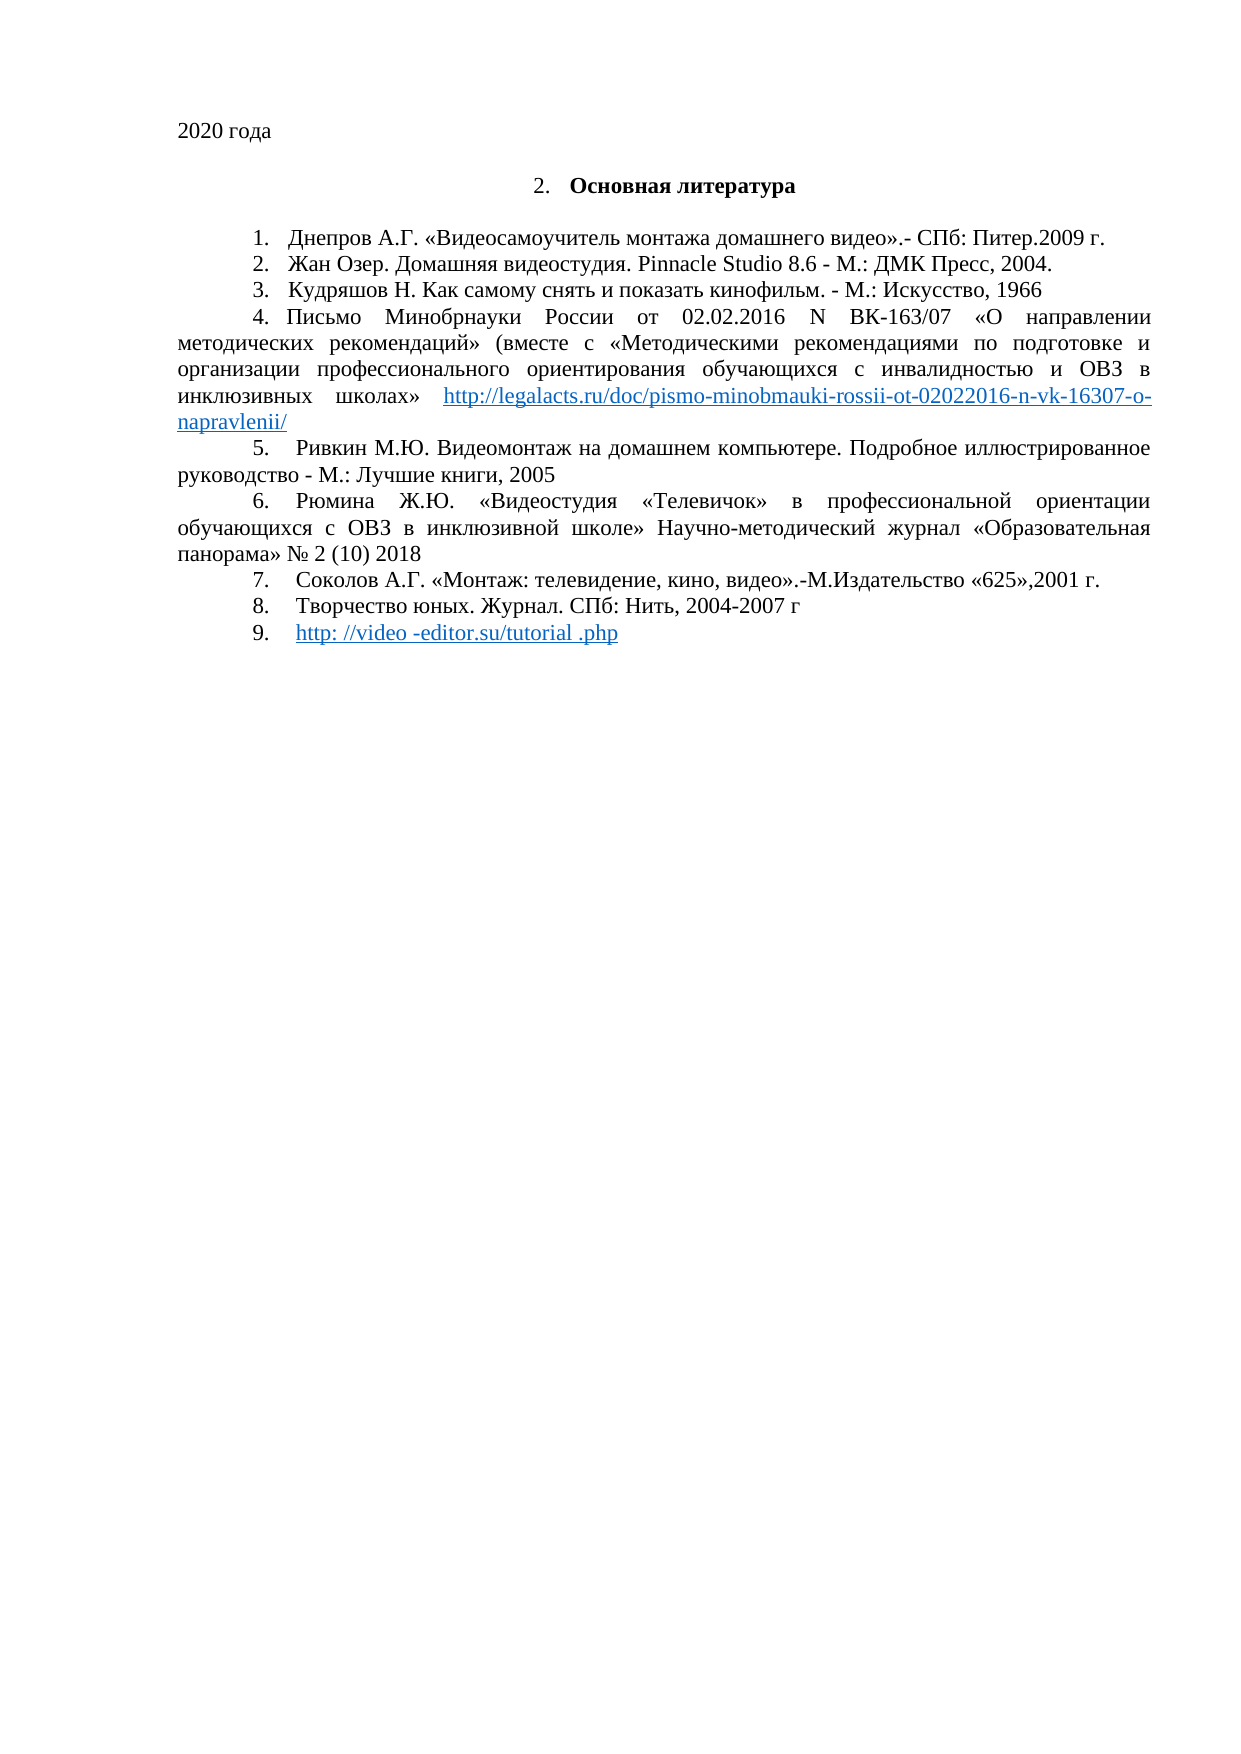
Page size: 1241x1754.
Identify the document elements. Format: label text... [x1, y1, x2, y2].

list Кудряшов Н. Как самому снять и показать кинофильм. - М.: Искусство, 1966 [177, 276, 1152, 303]
list Соколов А.Г. «Монтаж: телевидение, кино, видео».-М.Издательство «625»,2001 г. [177, 566, 1152, 593]
list Творчество юных. Журнал. СПб: Нить, 2004-2007 г [177, 593, 1152, 619]
list Рюмина Ж.Ю. «Видеостудия «Телевичок» в профессиональной ориентации обучающихся с ОВЗ в инклюзивной школе» Научно-методический журнал «Образовательная панорама» № 2 (10) 2018 [177, 487, 1152, 566]
list Основная литература [177, 172, 1152, 199]
list Ривкин М.Ю. Видеомонтаж на домашнем компьютере. Подробное иллюстрированное руководство - М.: Лучшие книги, 2005 [177, 434, 1152, 487]
list Письмо Минобрнауки России от 02.02.2016 N ВК-163/07 «О направлении методических рекомендаций» (вместе с «Методическими рекомендациями по подготовке и организации профессионального ориентирования обучающихся с инвалидностью и ОВЗ в инклюзивных школах» http://legalacts.ru/doc/pismo-minobmauki-rossii-ot-02022016-n-vk-16307-o-napravlenii/ [177, 303, 1152, 434]
list Жан Озер. Домашняя видеостудия. Pinnacle Studio 8.6 - М.: ДМК Пресс, 2004. [177, 250, 1152, 276]
list http: //video -editor.su/tutorial .php [177, 619, 1152, 645]
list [177, 118, 1152, 143]
list Днепров А.Г. «Видеосамоучитель монтажа домашнего видео».- СПб: Питер.2009 г. [177, 224, 1152, 250]
